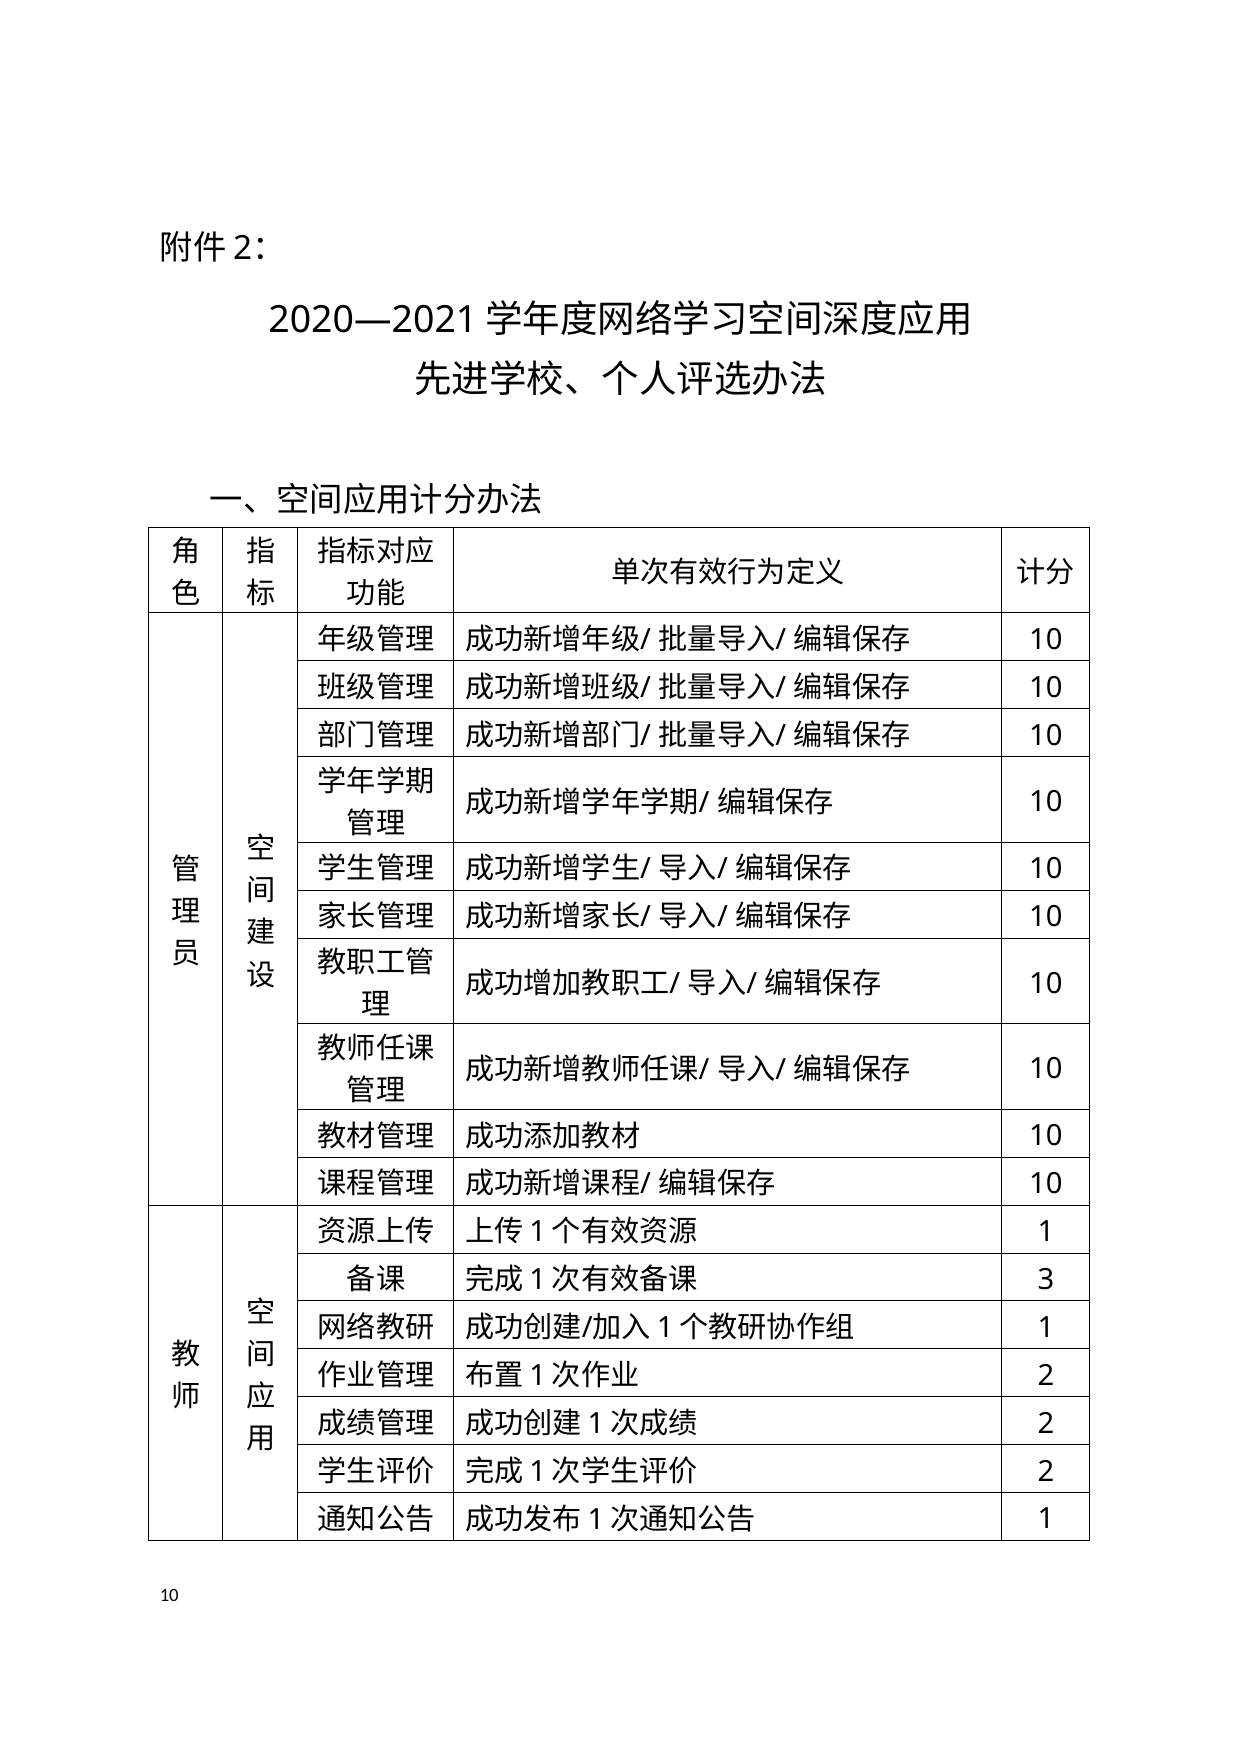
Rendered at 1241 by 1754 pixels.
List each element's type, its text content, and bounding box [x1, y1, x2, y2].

table_cell 成功发布1次通知公告 [454, 1493, 1001, 1540]
table_cell 教材管理 [298, 1110, 453, 1157]
table_cell 成绩管理 [298, 1397, 453, 1444]
table_cell 学年学期管理 [298, 757, 453, 842]
table_cell 2 [1002, 1445, 1089, 1492]
table_cell 10 [1002, 1110, 1089, 1157]
table_header 计分 [1002, 528, 1089, 612]
table_cell 作业管理 [298, 1349, 453, 1396]
text 附件2： [159, 221, 1081, 269]
table_cell 学生管理 [298, 843, 453, 889]
text 一、空间应用计分办法 [159, 466, 1081, 527]
table_cell 管理员 [149, 613, 222, 1204]
text 先进学校、个人评选办法 [159, 346, 1081, 406]
table_cell 成功新增学年学期/ 编辑保存 [454, 757, 1001, 842]
table_cell 教师任课管理 [298, 1024, 453, 1109]
table_cell 10 [1002, 891, 1089, 937]
table_cell 备课 [298, 1254, 453, 1300]
table_cell 完成1次有效备课 [454, 1254, 1001, 1300]
table_cell 2 [1002, 1397, 1089, 1444]
table_header 角色 [149, 528, 222, 612]
table_header 指标 [223, 528, 297, 612]
table_cell 家长管理 [298, 891, 453, 937]
table_cell 成功新增年级/ 批量导入/ 编辑保存 [454, 613, 1001, 660]
table_cell 10 [1002, 757, 1089, 842]
table_cell 课程管理 [298, 1158, 453, 1204]
table_cell 空间应用 [223, 1206, 297, 1540]
table_header 指标对应功能 [298, 528, 453, 612]
table_cell 通知公告 [298, 1493, 453, 1540]
table_cell 成功新增家长/ 导入/ 编辑保存 [454, 891, 1001, 937]
table_cell 10 [1002, 661, 1089, 708]
table_cell 成功新增班级/ 批量导入/ 编辑保存 [454, 661, 1001, 708]
table_cell 成功创建/加入1个教研协作组 [454, 1301, 1001, 1348]
table_cell 10 [1002, 843, 1089, 889]
table_cell 10 [1002, 613, 1089, 660]
table_cell 网络教研 [298, 1301, 453, 1348]
table_cell 年级管理 [298, 613, 453, 660]
table_cell 1 [1002, 1493, 1089, 1540]
table_cell 成功新增部门/ 批量导入/ 编辑保存 [454, 709, 1001, 756]
table_cell 空间建设 [223, 613, 297, 1204]
table_cell 成功新增教师任课/ 导入/ 编辑保存 [454, 1024, 1001, 1109]
table_cell 2 [1002, 1349, 1089, 1396]
table_cell 上传1个有效资源 [454, 1206, 1001, 1252]
table_cell 1 [1002, 1301, 1089, 1348]
table_cell 1 [1002, 1206, 1089, 1252]
table_cell 成功新增课程/ 编辑保存 [454, 1158, 1001, 1204]
table_cell 班级管理 [298, 661, 453, 708]
table_cell 教职工管理 [298, 939, 453, 1023]
table_cell 10 [1002, 709, 1089, 756]
table_header 单次有效行为定义 [454, 528, 1001, 612]
table_cell 部门管理 [298, 709, 453, 756]
table_cell 学生评价 [298, 1445, 453, 1492]
table_cell 成功新增学生/ 导入/ 编辑保存 [454, 843, 1001, 889]
table_cell 资源上传 [298, 1206, 453, 1252]
text 2020—2021学年度网络学习空间深度应用 [159, 286, 1081, 346]
table_cell 10 [1002, 1158, 1089, 1204]
table_cell 10 [1002, 939, 1089, 1023]
table_cell 布置1次作业 [454, 1349, 1001, 1396]
table_cell 10 [1002, 1024, 1089, 1109]
table_cell 成功增加教职工/ 导入/ 编辑保存 [454, 939, 1001, 1023]
table_cell 3 [1002, 1254, 1089, 1300]
table_cell 成功添加教材 [454, 1110, 1001, 1157]
table_cell 成功创建1次成绩 [454, 1397, 1001, 1444]
table_cell 完成1次学生评价 [454, 1445, 1001, 1492]
table_cell 教师 [149, 1206, 222, 1540]
